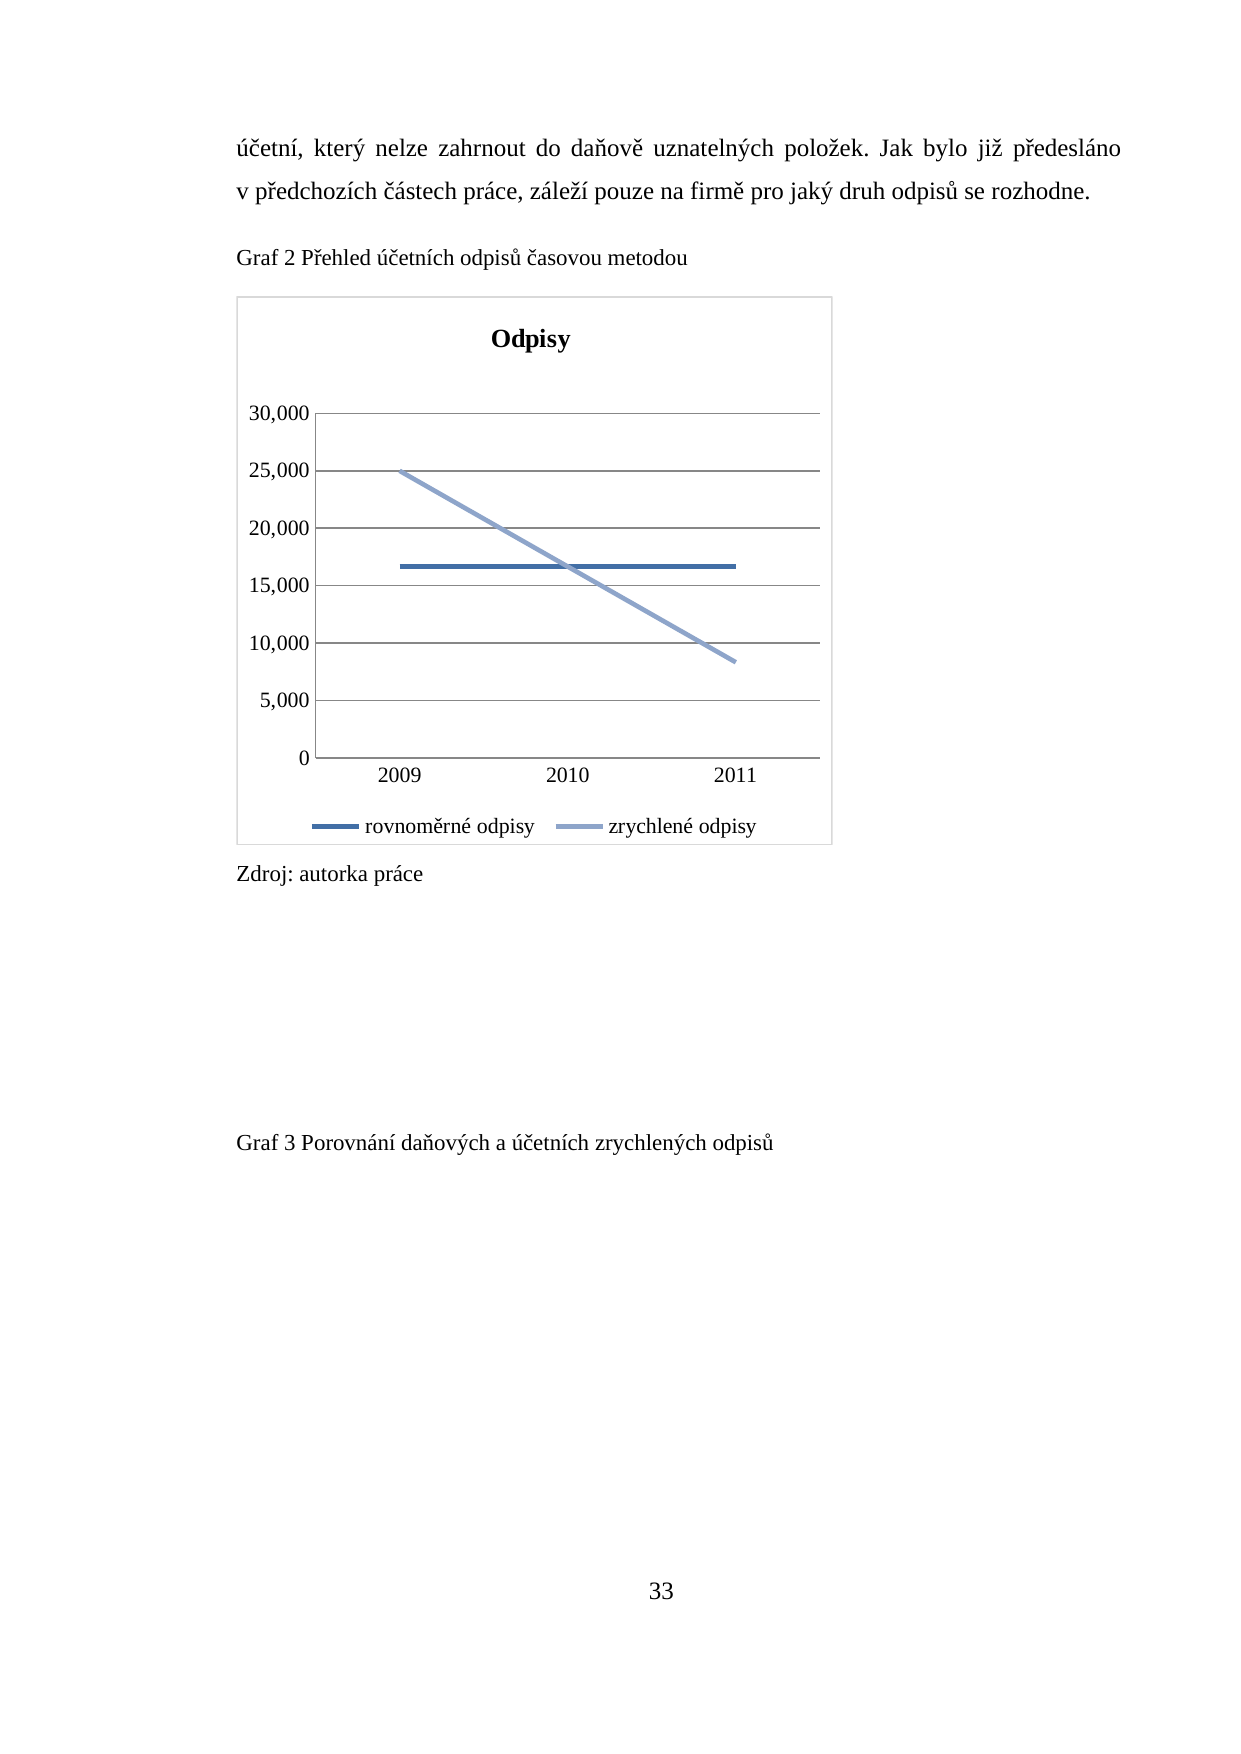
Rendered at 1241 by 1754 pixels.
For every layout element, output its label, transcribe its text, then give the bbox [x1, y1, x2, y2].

text Graf 3 Porovnání daňových a účetních zrychlených odpisů [236, 1128, 1122, 1155]
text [236, 133, 1122, 205]
text Zdroj: autorka práce [236, 860, 1122, 886]
text Graf 2 Přehled účetních odpisů časovou metodou [236, 244, 1122, 271]
